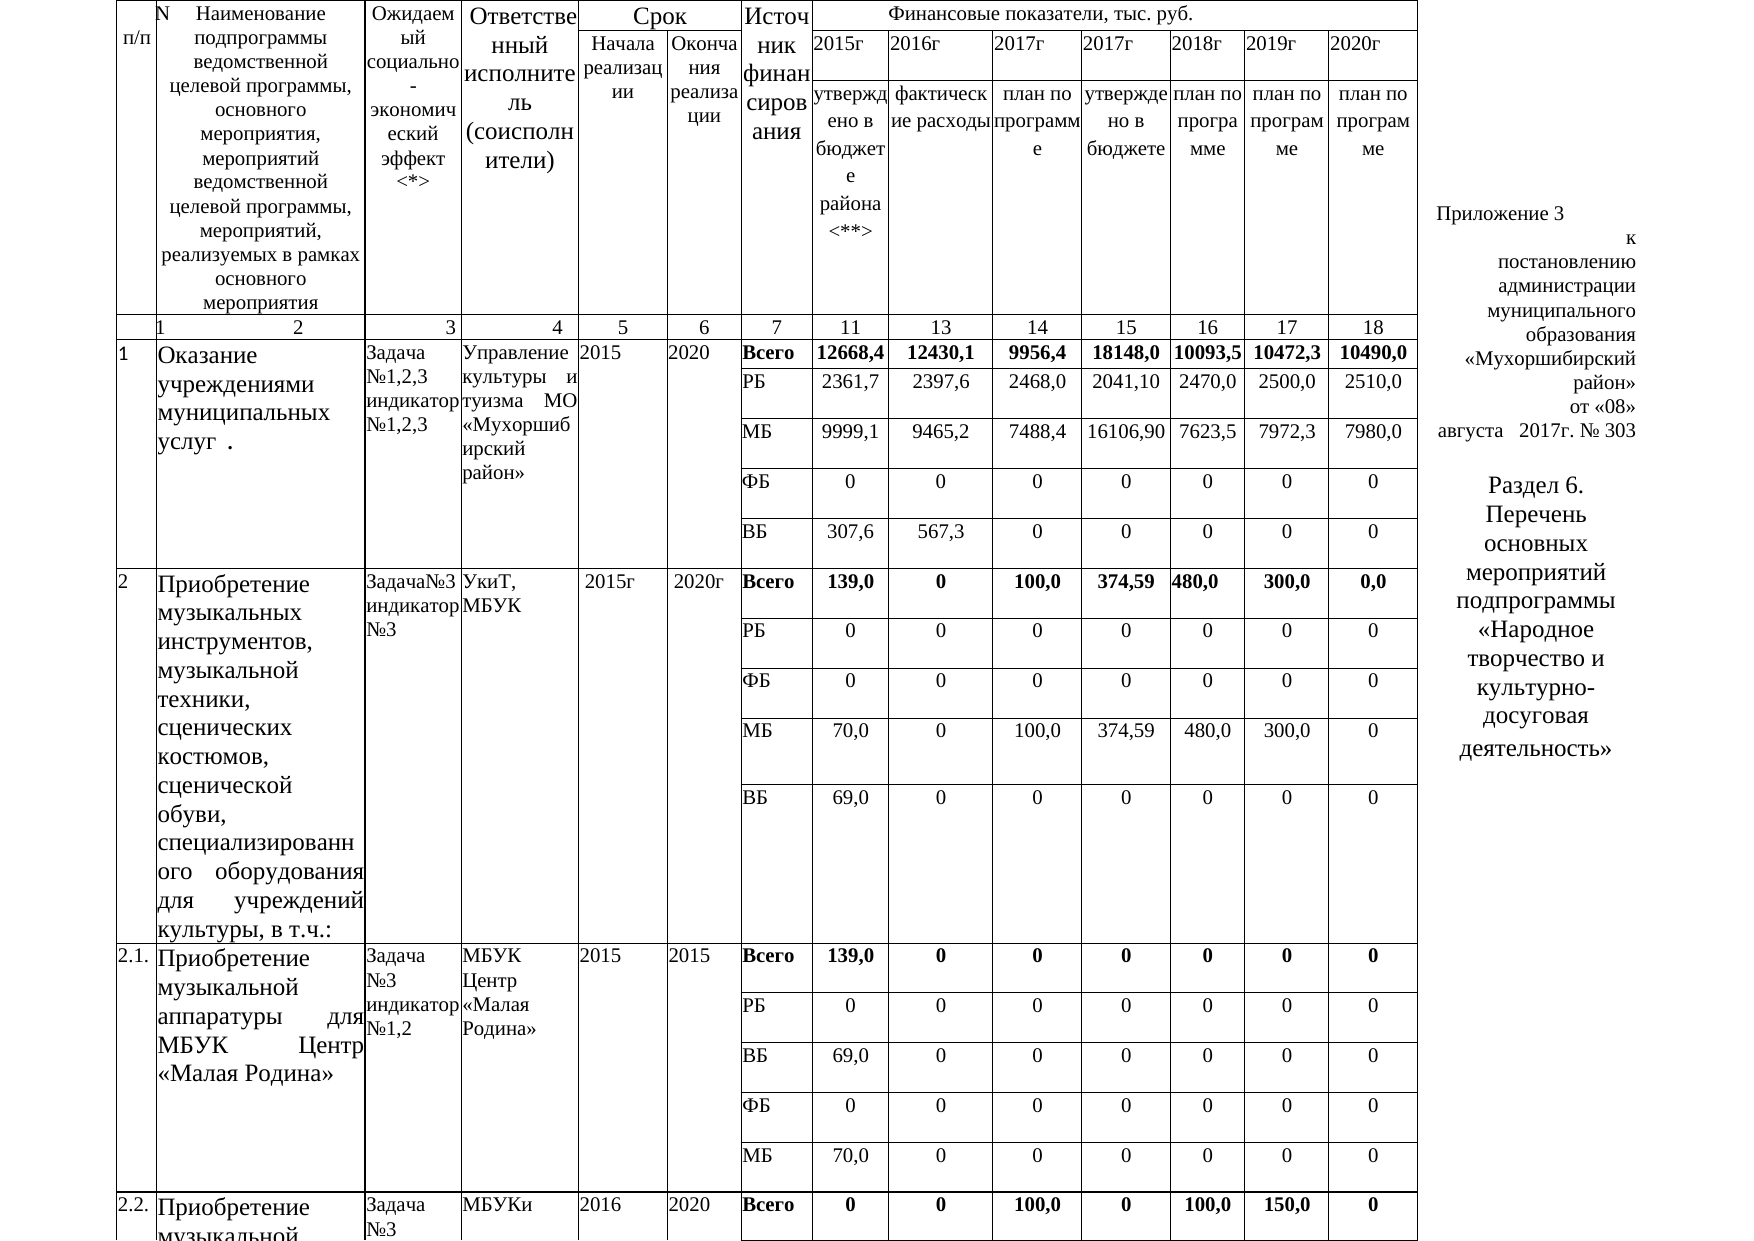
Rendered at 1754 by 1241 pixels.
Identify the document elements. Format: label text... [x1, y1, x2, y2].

table_cell 0 [1245, 1143, 1328, 1191]
table_cell 0 [993, 1043, 1081, 1092]
table_cell [668, 518, 741, 568]
table_cell 1 [117, 315, 156, 339]
table_cell 307,6 [813, 519, 888, 568]
table_cell 0 [1082, 1093, 1170, 1142]
table_cell Приобретение музыкальных инструментов, музыкальной техники, сценических костюмов, сценической обуви, специализированного оборудования для учреждений культуры, в т.ч.: [157, 569, 364, 942]
table_cell 0 [1082, 785, 1170, 942]
table_cell 0 [889, 1143, 992, 1191]
table_cell МБ [742, 419, 812, 468]
table_cell ФБ [742, 1093, 812, 1142]
table_cell Всего [742, 944, 812, 992]
table_cell 0 [1082, 993, 1170, 1042]
table_cell 0 [1329, 993, 1417, 1042]
table_cell 12430,1 [889, 340, 992, 368]
table_cell 100,0 [993, 569, 1081, 617]
table_cell 480,0 [1171, 719, 1244, 784]
table_cell 0 [1171, 993, 1244, 1042]
table_cell 0 [1329, 719, 1417, 784]
table_cell 0 [1171, 519, 1244, 568]
table_cell 480,0 [1171, 569, 1244, 617]
table_cell 2019г [1245, 31, 1328, 79]
text от «08» августа 2017г. № 303 [1418, 394, 1636, 442]
table_cell 9465,2 [889, 419, 992, 468]
table_cell 0 [889, 469, 992, 518]
table_cell 300,0 [1245, 569, 1328, 617]
table_cell 0 [1329, 519, 1417, 568]
table_cell 0 [889, 719, 992, 784]
table_header N п/п [117, 1, 156, 314]
table_cell 0 [1245, 1043, 1328, 1092]
table_cell 7623,5 [1171, 419, 1244, 468]
table_cell утверждено в бюджете района <**> [813, 81, 888, 314]
table_cell 0 [813, 1093, 888, 1142]
table_cell 0 [1329, 1093, 1417, 1142]
table_cell 18 [1329, 315, 1417, 339]
table_cell 2016 [579, 1193, 667, 1240]
table_cell 7980,0 [1329, 419, 1417, 468]
table_cell Всего [742, 340, 812, 368]
table_cell 139,0 [813, 569, 888, 617]
table_cell 3 [366, 315, 461, 339]
table_cell 0 [1245, 669, 1328, 717]
table_cell 0 [1329, 1193, 1417, 1240]
table_cell 2.2. [117, 1193, 156, 1240]
table_cell 2020 [668, 1193, 741, 1240]
table_cell 0 [1082, 1193, 1170, 1240]
table_cell Начала реализации [579, 31, 667, 314]
table_cell 374,59 [1082, 569, 1170, 617]
table_cell 0 [1245, 519, 1328, 568]
table_cell Всего [742, 569, 812, 617]
table_cell 13 [889, 315, 992, 339]
text Раздел 6. Перечень основных мероприятий подпрограммы [1418, 471, 1636, 614]
text образования «Мухоршибирский район» [1418, 322, 1636, 394]
table_cell 139,0 [813, 944, 888, 992]
table_cell 0 [1082, 619, 1170, 667]
table_cell 0 [1245, 993, 1328, 1042]
table_cell 0 [889, 569, 992, 617]
table_cell 4 [462, 315, 578, 339]
table_cell МБУК Центр «Малая Родина» [462, 944, 578, 1191]
table_cell план по программе [1245, 81, 1328, 314]
table_header Ответственный исполнитель (соисполнители) [462, 1, 578, 314]
table_header Источник финансирования [742, 1, 812, 314]
table_cell 9956,4 [993, 340, 1081, 368]
table_cell РБ [742, 369, 812, 418]
table_cell 0 [1171, 785, 1244, 942]
table_cell 0 [1082, 944, 1170, 992]
table_cell 2020 [668, 340, 741, 518]
table_cell 12668,4 [813, 340, 888, 368]
table_cell Приобретение музыкальной аппаратуры и музыкальных инструментов для Центров культуры [157, 1193, 364, 1240]
table_cell 2 [157, 315, 364, 339]
table_cell Приобретение музыкальной аппаратуры для МБУК Центр «Малая Родина» [157, 944, 364, 1191]
table_header Финансовые показатели, тыс. руб. [813, 1, 1417, 30]
table_cell 0 [1171, 944, 1244, 992]
table_cell 6 [668, 315, 741, 339]
table_cell 0 [1329, 619, 1417, 667]
table_cell Окончания реализации [668, 31, 741, 314]
table_cell 2468,0 [993, 369, 1081, 418]
table_cell 7 [742, 315, 812, 339]
table_cell 0 [1245, 469, 1328, 518]
table_cell 2397,6 [889, 369, 992, 418]
table_cell 567,3 [889, 519, 992, 568]
table_cell ВБ [742, 785, 812, 942]
table_cell 0 [813, 669, 888, 717]
table_cell 2041,10 [1082, 369, 1170, 418]
table_cell 10093,5 [1171, 340, 1244, 368]
table_cell ФБ [742, 469, 812, 518]
table_cell Управление культуры и туизма МО «Мухоршибирский район» [462, 340, 578, 518]
table_cell 0 [993, 1093, 1081, 1142]
table_cell 14 [993, 315, 1081, 339]
table_cell 0 [813, 619, 888, 667]
table_cell МБ [742, 719, 812, 784]
table_cell 300,0 [1245, 719, 1328, 784]
table_cell 0 [993, 1143, 1081, 1191]
table_cell 2015г [579, 569, 667, 942]
table_cell Задача№3индикатор№3 [366, 569, 461, 942]
table_cell 11 [813, 315, 888, 339]
table_cell 150,0 [1245, 1193, 1328, 1240]
table_cell [157, 518, 364, 568]
table_cell [117, 518, 156, 568]
table_cell 7488,4 [993, 419, 1081, 468]
table_cell 2510,0 [1329, 369, 1417, 418]
table_cell [366, 518, 461, 568]
table_cell 0 [993, 619, 1081, 667]
table_cell 0 [1245, 944, 1328, 992]
text к постановлению администрации муниципального [1418, 225, 1636, 322]
table_cell Задача №3 индикатор №1,2,3,4 [366, 1193, 461, 1240]
table_header Срок [579, 1, 741, 30]
table_cell 0 [1171, 1043, 1244, 1092]
table_cell Задача №3 индикатор №1,2 [366, 944, 461, 1191]
text Приложение 3 [1418, 177, 1636, 225]
table_header Наименование подпрограммы ведомственной целевой программы, основного мероприятия, мероприятий ведомственной целевой программы, мероприятий, реализуемых в рамках основного мероприятия [157, 1, 364, 314]
table_cell 0 [1171, 469, 1244, 518]
table_cell МБ [742, 1143, 812, 1191]
table_cell 0 [813, 1193, 888, 1240]
table_cell план по программе [993, 81, 1081, 314]
table_cell УкиТ, МБУК [462, 569, 578, 942]
table_cell 0 [1329, 1043, 1417, 1092]
table_cell план по программе [1171, 81, 1244, 314]
table_cell 2016г [889, 31, 992, 79]
table_cell 2361,7 [813, 369, 888, 418]
table_cell [579, 518, 667, 568]
table_cell 0 [1329, 669, 1417, 717]
table_cell Оказание учреждениями муниципальных услуг . [157, 340, 364, 518]
table_cell 0,0 [1329, 569, 1417, 617]
table_cell 16 [1171, 315, 1244, 339]
table_cell 0 [1082, 669, 1170, 717]
table_cell 10472,3 [1245, 340, 1328, 368]
table_cell 0 [1171, 1143, 1244, 1191]
table_cell 0 [1082, 519, 1170, 568]
table_cell 9999,1 [813, 419, 888, 468]
table_cell 2015г [813, 31, 888, 79]
table_cell план по программе [1329, 81, 1417, 314]
table_cell 2020г [1329, 31, 1417, 79]
table_cell 2015 [579, 340, 667, 518]
table_cell 0 [1082, 1143, 1170, 1191]
table_cell 0 [1082, 469, 1170, 518]
table_cell 2017г [1082, 31, 1170, 79]
table_cell 2015 [668, 944, 741, 1191]
text «Народное творчество и культурно-досуговая деятельность» [1418, 614, 1636, 763]
table_cell 69,0 [813, 785, 888, 942]
table_cell 0 [889, 1193, 992, 1240]
table_cell 100,0 [1171, 1193, 1244, 1240]
table_cell Задача №1,2,3 индикатор №1,2,3 [366, 340, 461, 518]
table_cell [462, 518, 578, 568]
table_cell 2017г [993, 31, 1081, 79]
table_cell фактические расходы [889, 81, 992, 314]
table_cell 0 [1329, 944, 1417, 992]
table_cell 0 [1171, 669, 1244, 717]
table_cell 2 [117, 569, 156, 942]
table_cell 0 [993, 469, 1081, 518]
table_cell 0 [1245, 785, 1328, 942]
table_cell 17 [1245, 315, 1328, 339]
table_cell 2015 [579, 944, 667, 1191]
table_cell 0 [993, 944, 1081, 992]
table_cell 0 [1329, 1143, 1417, 1191]
table_cell ВБ [742, 1043, 812, 1092]
table_cell 1 [117, 340, 156, 518]
table_cell 2.1. [117, 944, 156, 1191]
table_cell 0 [993, 993, 1081, 1042]
table_cell ФБ [742, 669, 812, 717]
table_cell 15 [1082, 315, 1170, 339]
table_cell 0 [993, 669, 1081, 717]
table_cell 100,0 [993, 719, 1081, 784]
table_cell 0 [889, 944, 992, 992]
table_cell 0 [1082, 1043, 1170, 1092]
table_cell 69,0 [813, 1043, 888, 1092]
table_cell утверждено в бюджете [1082, 81, 1170, 314]
table_cell 0 [889, 619, 992, 667]
table_cell 0 [889, 1093, 992, 1142]
table_cell ВБ [742, 519, 812, 568]
table_cell Всего [742, 1193, 812, 1240]
table_cell 7972,3 [1245, 419, 1328, 468]
table_cell 2470,0 [1171, 369, 1244, 418]
table_cell 10490,0 [1329, 340, 1417, 368]
table_cell 0 [1171, 1093, 1244, 1142]
table_cell 0 [813, 993, 888, 1042]
table_cell 2018г [1171, 31, 1244, 79]
table_cell РБ [742, 619, 812, 667]
table_cell 2020г [668, 569, 741, 942]
table_cell 0 [1245, 1093, 1328, 1142]
table_cell 0 [813, 469, 888, 518]
table_header Ожидаемый социально-экономический эффект <*> [366, 1, 461, 314]
table_cell 0 [889, 669, 992, 717]
table_cell 0 [993, 785, 1081, 942]
table_cell 0 [889, 785, 992, 942]
table_cell 374,59 [1082, 719, 1170, 784]
table_cell 0 [1171, 619, 1244, 667]
table_cell МБУКи [462, 1193, 578, 1240]
table_cell 18148,0 [1082, 340, 1170, 368]
table_cell 2500,0 [1245, 369, 1328, 418]
table_cell 0 [1245, 619, 1328, 667]
table_cell 70,0 [813, 719, 888, 784]
table_cell 0 [993, 519, 1081, 568]
table_cell 0 [1329, 469, 1417, 518]
table_cell 0 [889, 993, 992, 1042]
table_cell 0 [1329, 785, 1417, 942]
table_cell 0 [889, 1043, 992, 1092]
table_cell 100,0 [993, 1193, 1081, 1240]
table_cell 70,0 [813, 1143, 888, 1191]
table_cell 5 [579, 315, 667, 339]
table_cell РБ [742, 993, 812, 1042]
table_cell 16106,90 [1082, 419, 1170, 468]
